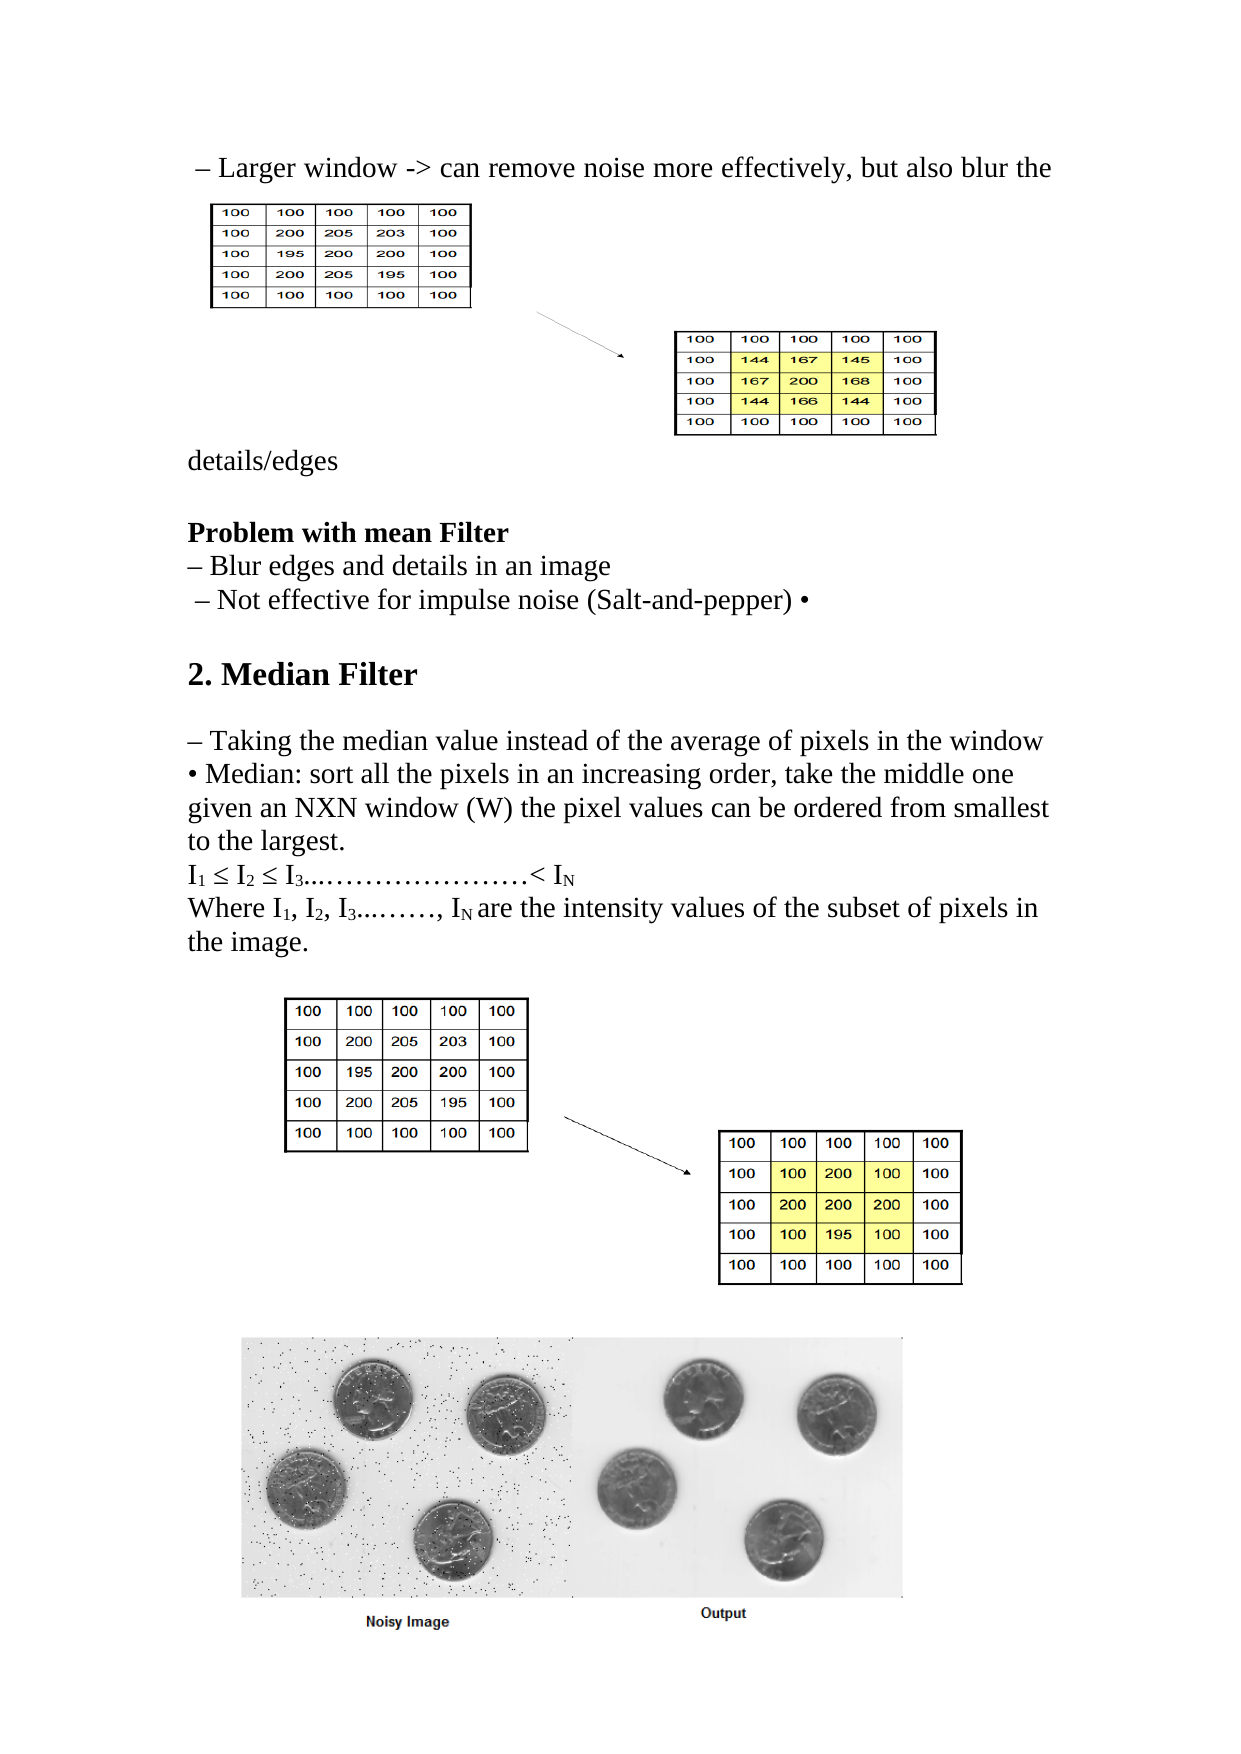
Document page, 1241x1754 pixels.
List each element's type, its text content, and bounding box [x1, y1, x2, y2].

text – Taking the median value instead of the average of pixels in the window [187, 723, 1053, 756]
text Where I1, I2, I3...……, IN are the intensity values of the subset of pixels in the image. [187, 890, 1053, 957]
text • Median: sort all the pixels in an increasing order, take the middle one [187, 756, 1053, 790]
text 2. Median Filter [187, 654, 1053, 692]
text – Not effective for impulse noise (Salt-and-pepper) • [187, 582, 1053, 615]
picture [198, 200, 944, 443]
text I1 ≤ I2 ≤ I3...…………………< IN [187, 857, 1053, 890]
text – Blur edges and details in an image [187, 548, 1053, 582]
picture [273, 991, 967, 1291]
picture [236, 1330, 908, 1632]
text given an NXN window (W) the pixel values can be ordered from smallest to the largest. [187, 790, 1053, 857]
text Problem with mean Filter [187, 476, 1053, 548]
